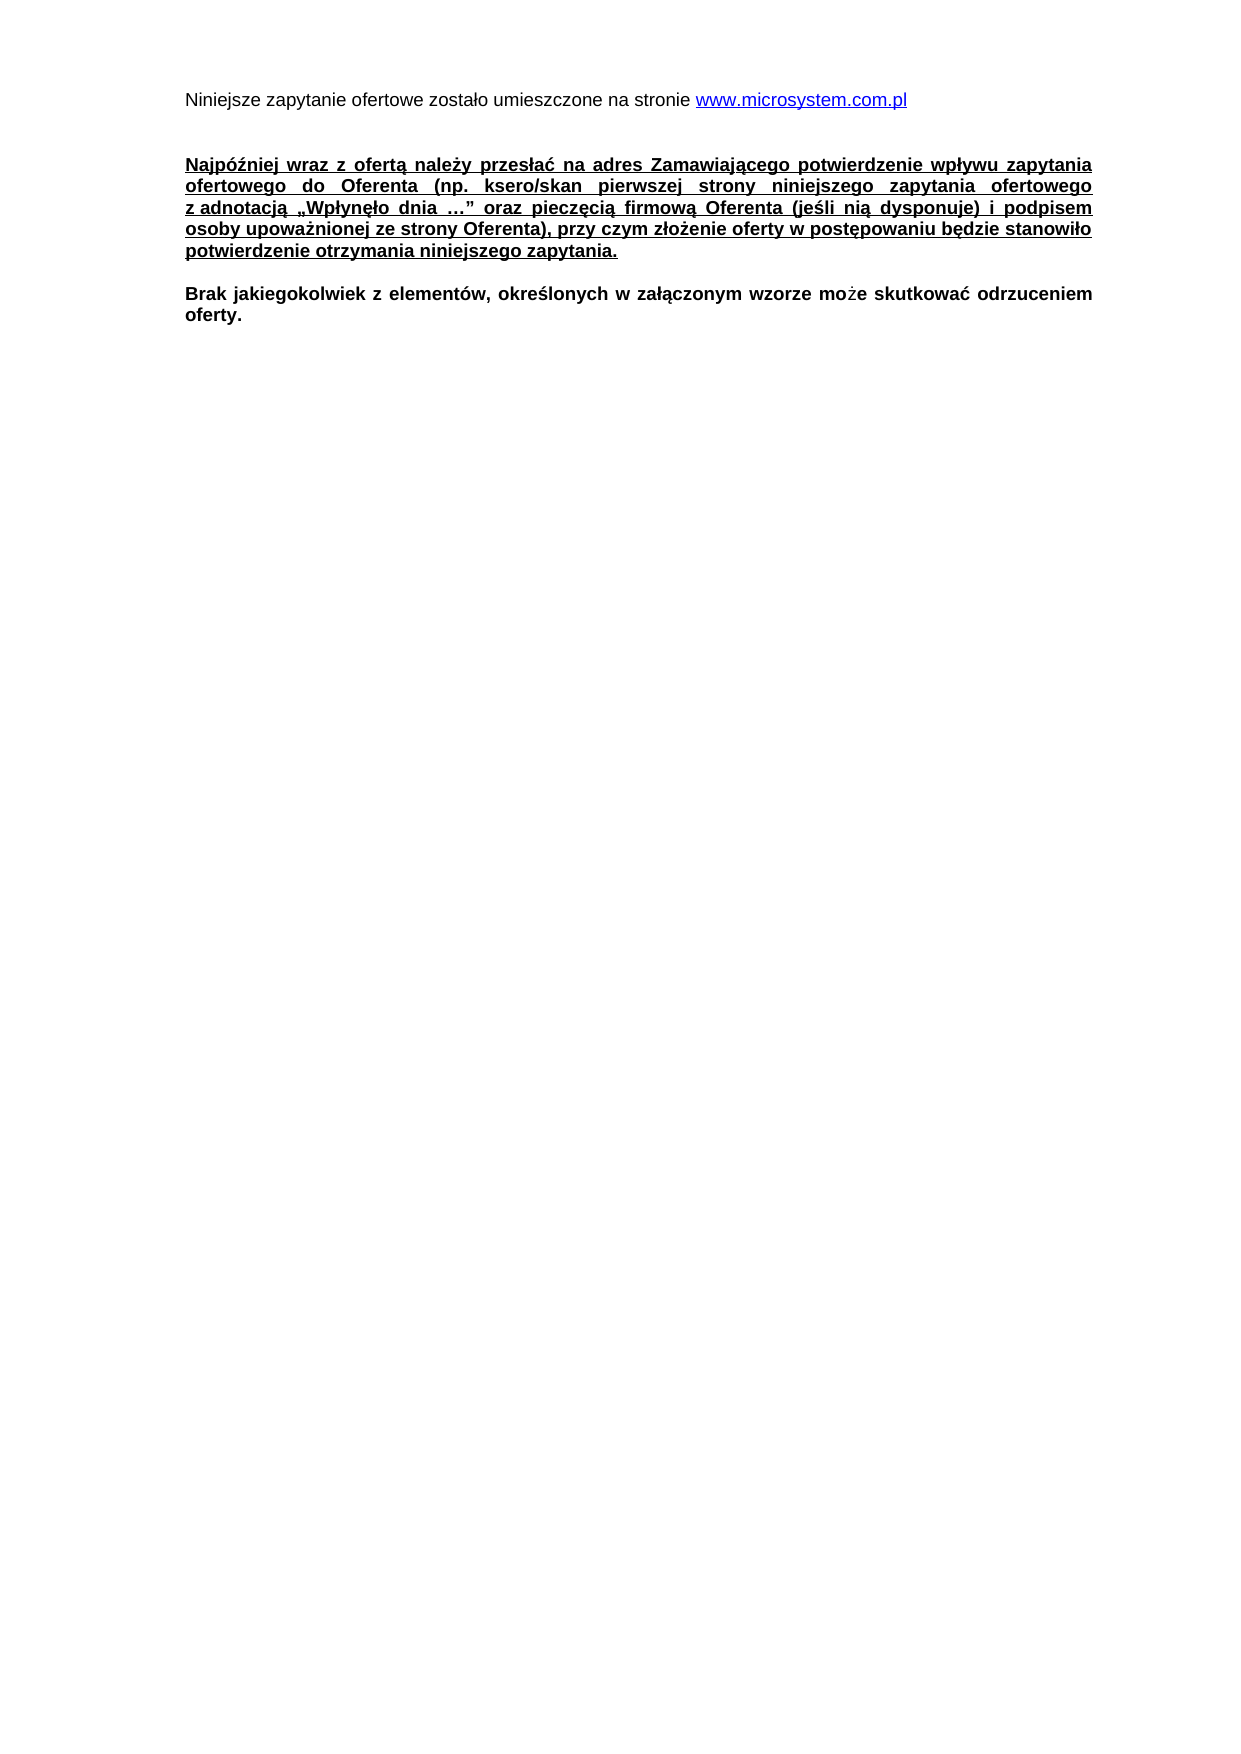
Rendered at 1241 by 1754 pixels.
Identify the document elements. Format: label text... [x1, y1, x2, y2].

list Najpóźniej wraz z ofertą należy przesłać na adres Zamawiającego potwierdzenie wpływu zapytania ofertowego do Oferenta (np. ksero/skan pierwszej strony niniejszego zapytania ofertowego z adnotacją „Wpłynęło dnia …” oraz pieczęcią firmową Oferenta (jeśli nią dysponuje) i podpisem osoby upoważnionej ze strony Oferenta), przy czym złożenie oferty w postępowaniu będzie stanowiło potwierdzenie otrzymania niniejszego zapytania. [185, 153, 1093, 194]
list Najpóźniej wraz z ofertą należy przesłać na adres Zamawiającego potwierdzenie wpływu zapytania ofertowego do Oferenta (np. ksero/skan pierwszej strony niniejszego zapytania ofertowego z adnotacją „Wpłynęło dnia …” oraz pieczęcią firmową Oferenta (jeśli nią dysponuje) i podpisem osoby upoważnionej ze strony Oferenta), przy czym złożenie oferty w postępowaniu będzie stanowiło potwierdzenie otrzymania niniejszego zapytania. [185, 216, 1093, 261]
text Brak jakiegokolwiek z elementów, określonych w załączonym wzorze może skutkować odrzuceniem oferty. [185, 283, 1093, 326]
text Niniejsze zapytanie ofertowe zostało umieszczone na stronie www.microsystem.com.pl [185, 89, 1093, 110]
